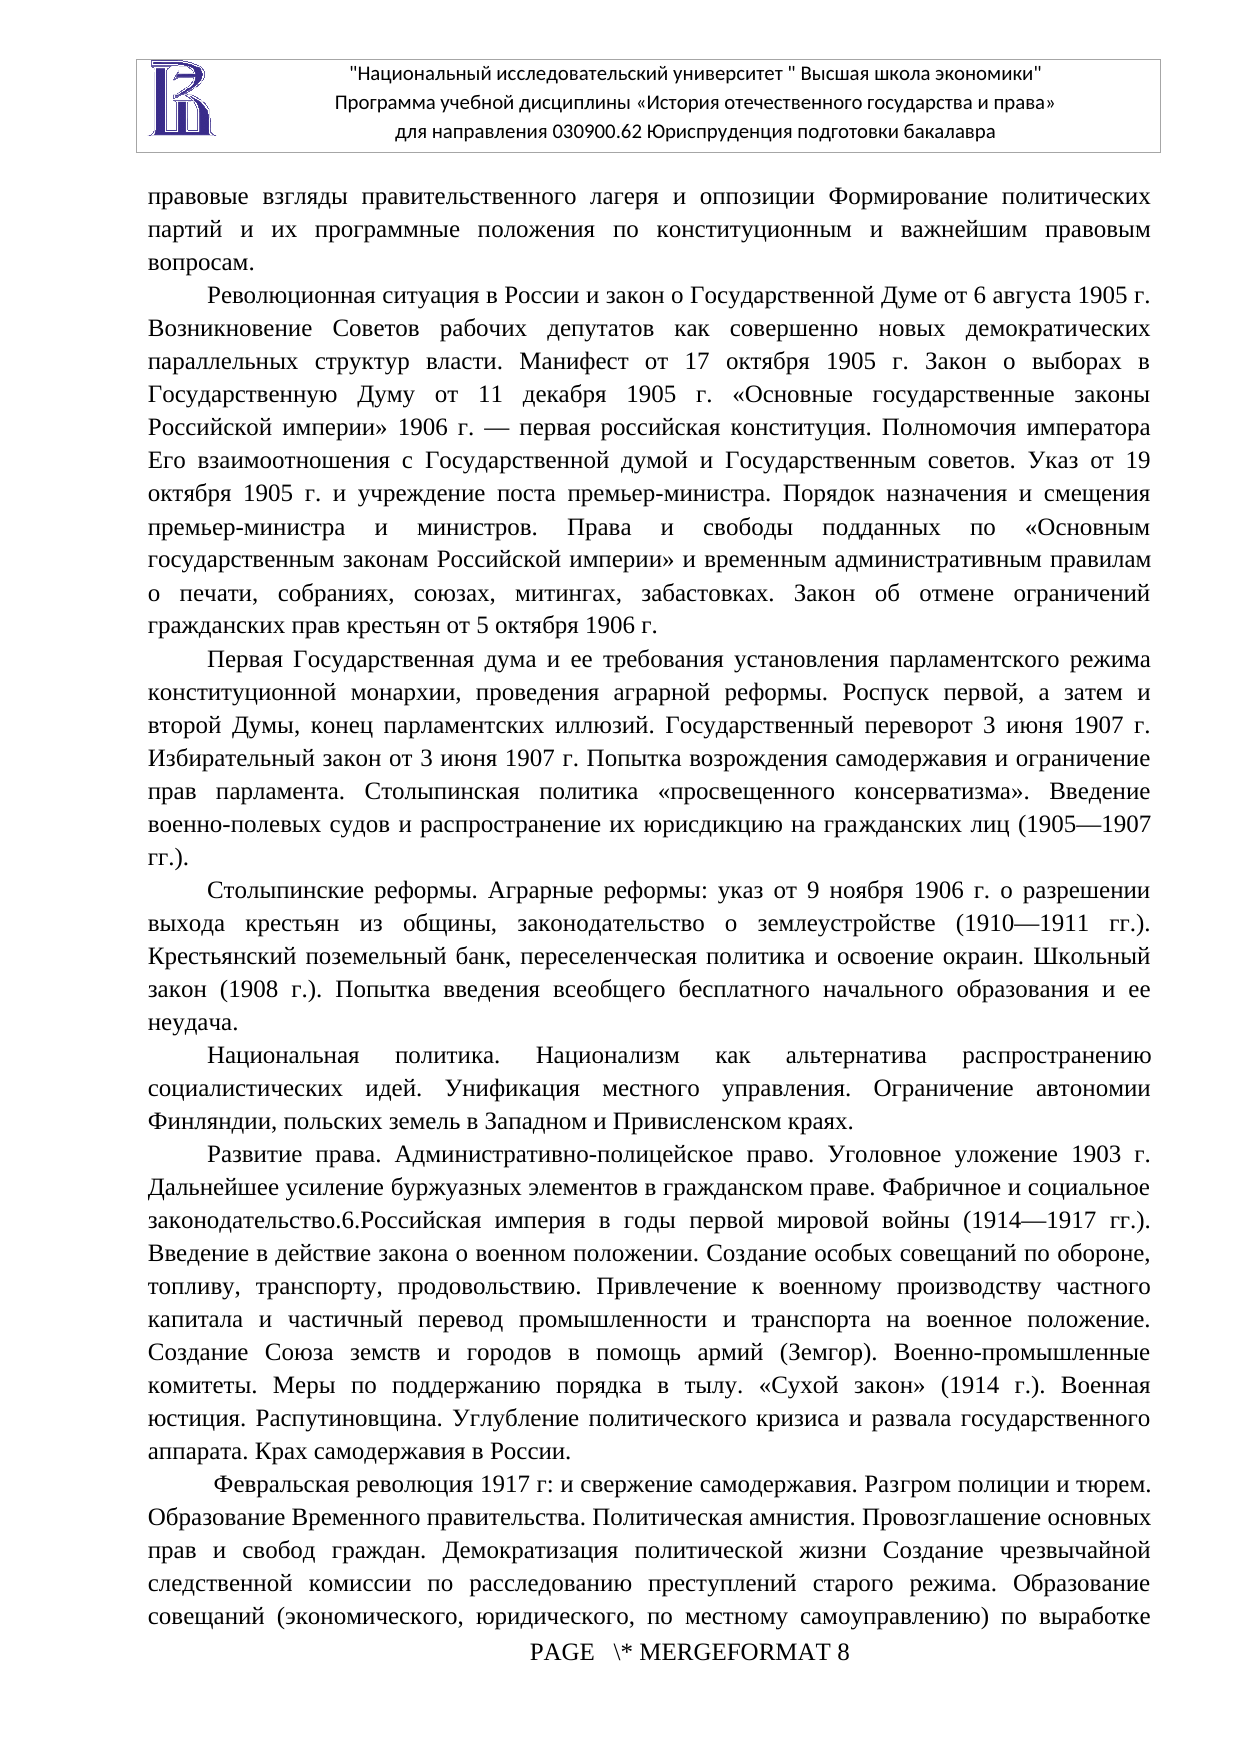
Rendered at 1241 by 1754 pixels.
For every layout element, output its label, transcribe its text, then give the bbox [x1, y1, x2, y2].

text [148, 181, 1152, 276]
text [148, 1469, 1152, 1630]
text Первая Государственная дума и ее требования установления парламентского режима конституционной монархии, проведения аграрной реформы. Роспуск первой, а затем и второй Думы, конец парламентских иллюзий. Государственный переворот 3 июня . Избирательный закон от 3 июня . Попытка возрождения самодержавия и ограничение прав парламента. Столыпинская политика «просвещенного консерватизма». Введение военно-полевых судов и распространение их юрисдикцию на гражданских лиц (1905—1907 гг.). [148, 644, 1152, 871]
text Национальная политика. Национализм как альтернатива распространению социалистических идей. Унификация местного управления. Ограничение автономии Финляндии, польских земель в Западном и Привисленском краях. [148, 1040, 1152, 1135]
picture [147, 60, 217, 136]
text Революционная ситуация в России и закон о Государственной Думе от 6 августа . Возникновение Советов рабочих депутатов как совершенно новых демократических параллельных структур власти. Манифест от 17 октября . Закон о выборах в Государственную Думу от 11 декабря . «Основные государственные законы Российской империи» . — первая российская конституция. Полномочия императора Его взаимоотношения с Государственной думой и Государственным советов. Указ от 19 октября . и учреждение поста премьер-министра. Порядок назначения и смещения премьер-министра и министров. Права и свободы подданных по «Основным государственным законам Российской империи» и временным административным правилам о печати, собраниях, союзах, митингах, забастовках. Закон об отмене ограничений гражданских прав крестьян от 5 октября . [148, 280, 1152, 639]
text Столыпинские реформы. Аграрные реформы: указ от 9 ноября . о разрешении выхода крестьян из общины, законодательство о землеустройстве (1910—1911 гг.). Крестьянский поземельный банк, переселенческая политика и освоение окраин. Школьный закон (.). Попытка введения всеобщего бесплатного начального образования и ее неудача. [148, 875, 1152, 1036]
text Развитие права. Административно-полицейское право. Уголовное уложение . Дальнейшее усиление буржуазных элементов в гражданском праве. Фабричное и социальное законодательство.6.Российская империя в годы первой мировой войны (1914—1917 гг.). Введение в действие закона о военном положении. Создание особых совещаний по обороне, топливу, транспорту, продовольствию. Привлечение к военному производству частного капитала и частичный перевод промышленности и транспорта на военное положение. Создание Союза земств и городов в помощь армий (Земгор). Военно-промышленные комитеты. Меры по поддержанию порядка в тылу. «Сухой закон» (.). Военная юстиция. Распутиновщина. Углубление политического кризиса и развала государственного аппарата. Крах самодержавия в России. [148, 1139, 1152, 1465]
